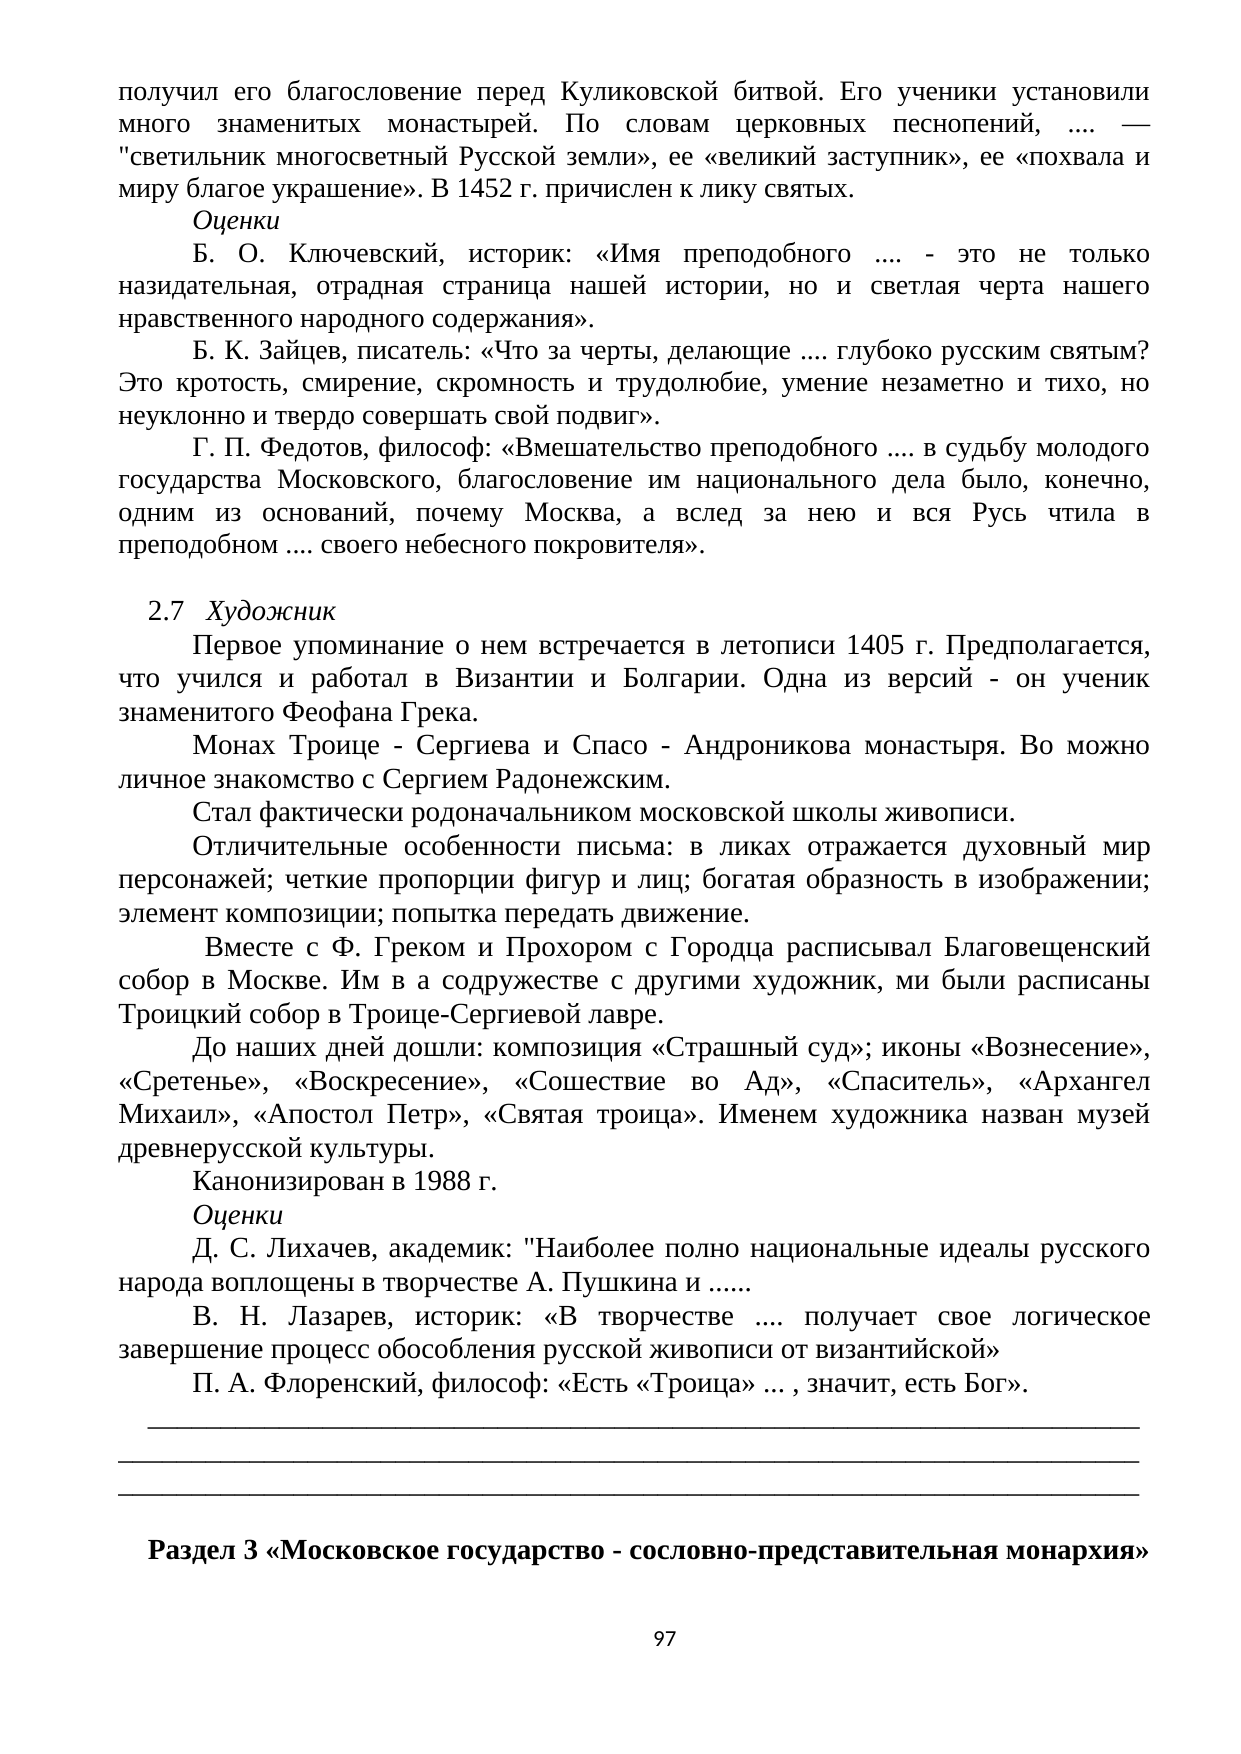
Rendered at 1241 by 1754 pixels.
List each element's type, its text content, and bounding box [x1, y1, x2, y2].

text В. Н. Лазарев, историк: «В творчестве .... получает свое логическое завершение процесс обособления русской живописи от византийской» [118, 1298, 1152, 1365]
text Первое упоминание о нем встречается в летописи 1405 г. Предполагается, что учился и работал в Византии и Болгарии. Одна из версий - он ученик знаменитого Феофана Грека. [118, 627, 1152, 727]
text Д. С. Лихачев, академик: "Наиболее полно национальные идеалы русского народа воплощены в творчестве А. Пушкина и ...... [118, 1231, 1152, 1298]
text Монах Троице - Сергиева и Спасо - Андроникова монастыря. Во можно личное знакомство с Сергием Радонежским. [118, 727, 1152, 794]
text 2.7 Художник [118, 593, 1152, 627]
text П. А. Флоренский, философ: «Есть «Троица» ... , значит, есть Бог». [118, 1365, 1152, 1398]
text Г. П. Федотов, философ: «Вмешательство преподобного .... в судьбу молодого государства Московского, благословение им национального дела было, конечно, одним из оснований, почему Москва, а вслед за нею и вся Русь чтила в преподобном .... своего небесного покровителя». [118, 430, 1152, 560]
text Оценки [118, 1197, 1152, 1231]
text Раздел 3 «Московское государство - сословно-представительная монархия» [118, 1532, 1152, 1566]
text Канонизирован в 1988 г. [118, 1163, 1152, 1197]
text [118, 74, 1152, 203]
text Вместе с Ф. Греком и Прохором с Городца расписывал Благовещенский собор в Москве. Им в а содружестве с другими художник, ми были расписаны Троицкий собор в Троице-Сергиевой лавре. [118, 929, 1152, 1029]
text Б. О. Ключевский, историк: «Имя преподобного .... - это не только назидательная, отрадная страница нашей истории, но и светлая черта нашего нравственного народного содержания». [118, 236, 1152, 333]
text До наших дней дошли: композиция «Страшный суд»; иконы «Вознесение», «Сретенье», «Воскресение», «Сошествие во Ад», «Спаситель», «Архангел Михаил», «Апостол Петр», «Святая троица». Именем художника назван музей древнерусской культуры. [118, 1029, 1152, 1163]
text ________________________________________________________________________________________________________________________________________________________________________________________________________________ [118, 1398, 1152, 1499]
text Стал фактически родоначальником московской школы живописи. [118, 794, 1152, 828]
text Отличительные особенности письма: в ликах отражается духовный мир персонажей; четкие пропорции фигур и лиц; богатая образность в изображении; элемент композиции; попытка передать движение. [118, 828, 1152, 929]
text Б. К. Зайцев, писатель: «Что за черты, делающие .... глубоко русским святым? Это кротость, смирение, скромность и трудолюбие, умение незаметно и тихо, но неуклонно и твердо совершать свой подвиг». [118, 333, 1152, 430]
text Оценки [118, 203, 1152, 236]
